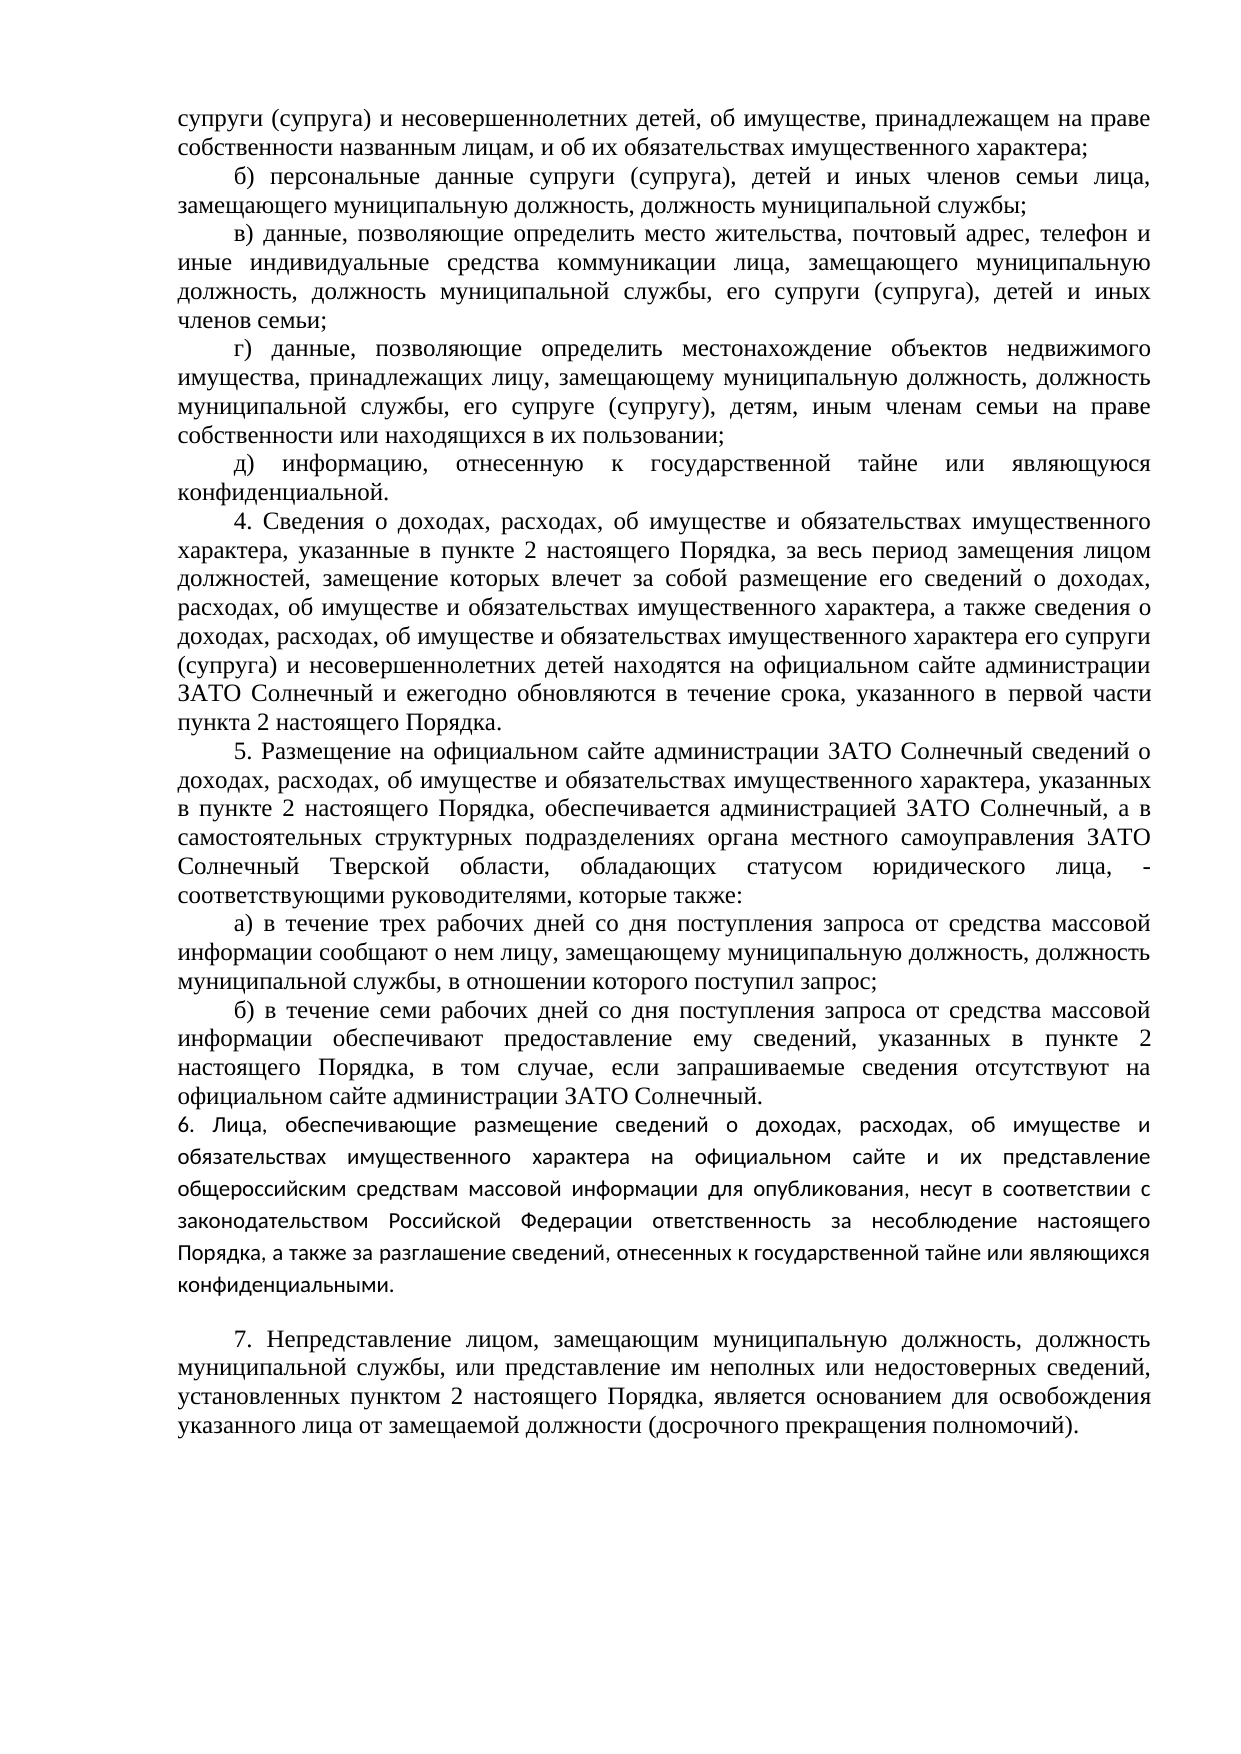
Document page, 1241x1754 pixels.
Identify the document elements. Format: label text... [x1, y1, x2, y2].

text а) в течение трех рабочих дней со дня поступления запроса от средства массовой информации сообщают о нем лицу, замещающему муниципальную должность, должность муниципальной службы, в отношении которого поступил запрос; [177, 908, 1152, 995]
text 4. Сведения о доходах, расходах, об имуществе и обязательствах имущественного характера, указанные в пункте 2 настоящего Порядка, за весь период замещения лицом должностей, замещение которых влечет за собой размещение его сведений о доходах, расходах, об имуществе и обязательствах имущественного характера, а также сведения о доходах, расходах, об имуществе и обязательствах имущественного характера его супруги (супруга) и несовершеннолетних детей находятся на официальном сайте администрации ЗАТО Солнечный и ежегодно обновляются в течение срока, указанного в первой части пункта 2 настоящего Порядка. [177, 506, 1152, 736]
text б) персональные данные супруги (супруга), детей и иных членов семьи лица, замещающего муниципальную должность, должность муниципальной службы; [177, 161, 1152, 218]
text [177, 103, 1152, 161]
text д) информацию, отнесенную к государственной тайне или являющуюся конфиденциальной. [177, 448, 1152, 506]
text б) в течение семи рабочих дней со дня поступления запроса от средства массовой информации обеспечивают предоставление ему сведений, указанных в пункте 2 настоящего Порядка, в том случае, если запрашиваемые сведения отсутствуют на официальном сайте администрации ЗАТО Солнечный. [177, 995, 1152, 1110]
text 5. Размещение на официальном сайте администрации ЗАТО Солнечный сведений о доходах, расходах, об имуществе и обязательствах имущественного характера, указанных в пункте 2 настоящего Порядка, обеспечивается администрацией ЗАТО Солнечный, а в самостоятельных структурных подразделениях органа местного самоуправления ЗАТО Солнечный Тверской области, обладающих статусом юридического лица, - соответствующими руководителями, которые также: [177, 736, 1152, 908]
text г) данные, позволяющие определить местонахождение объектов недвижимого имущества, принадлежащих лицу, замещающему муниципальную должность, должность муниципальной службы, его супруге (супругу), детям, иным членам семьи на праве собственности или находящихся в их пользовании; [177, 333, 1152, 448]
text в) данные, позволяющие определить место жительства, почтовый адрес, телефон и иные индивидуальные средства коммуникации лица, замещающего муниципальную должность, должность муниципальной службы, его супруги (супруга), детей и иных членов семьи; [177, 218, 1152, 333]
text 6. Лица, обеспечивающие размещение сведений о доходах, расходах, об имуществе и обязательствах имущественного характера на официальном сайте и их представление общероссийским средствам массовой информации для опубликования, несут в соответствии с законодательством Российской Федерации ответственность за несоблюдение настоящего Порядка, а также за разглашение сведений, отнесенных к государственной тайне или являющихся конфиденциальными. [177, 1110, 1152, 1299]
text 7. Непредставление лицом, замещающим муниципальную должность, должность муниципальной службы, или представление им неполных или недостоверных сведений, установленных пунктом 2 настоящего Порядка, является основанием для освобождения указанного лица от замещаемой должности (досрочного прекращения полномочий). [177, 1324, 1152, 1439]
